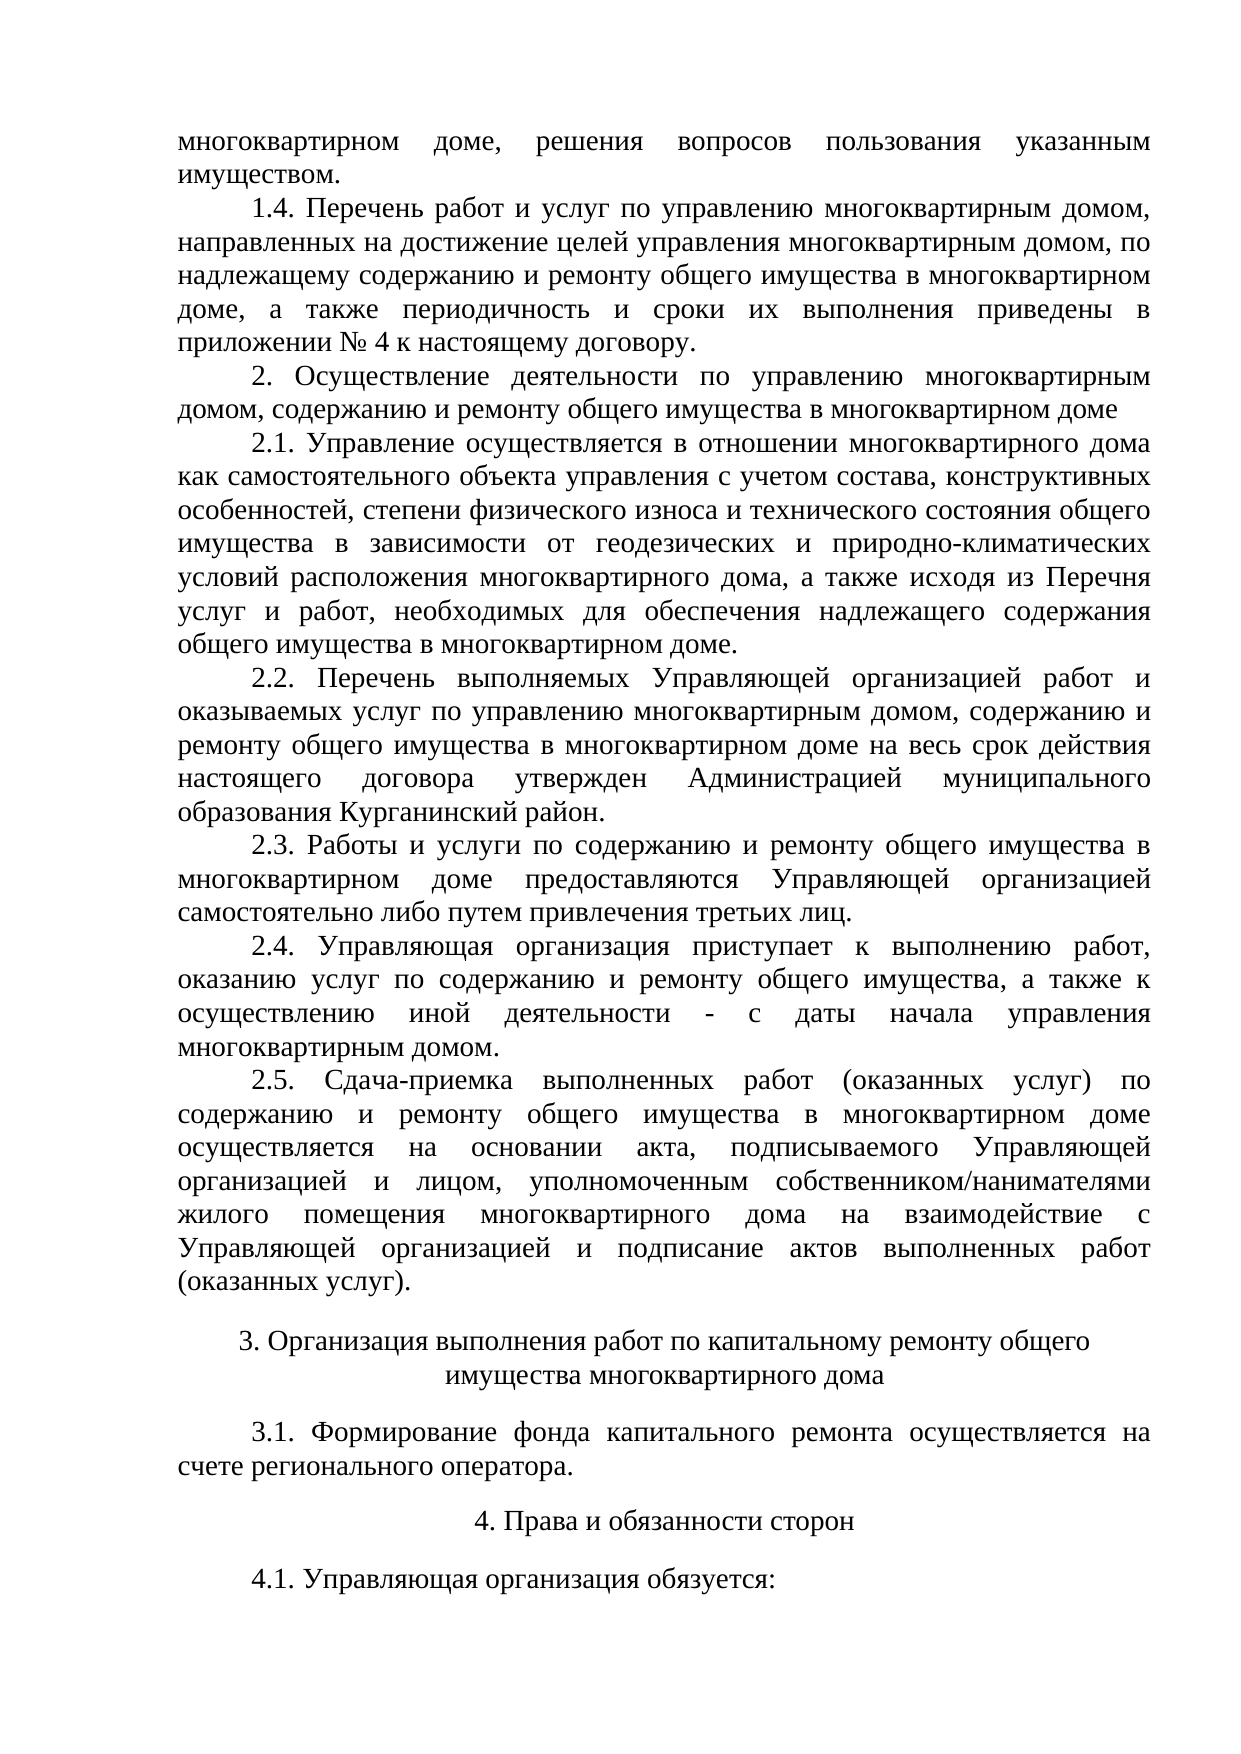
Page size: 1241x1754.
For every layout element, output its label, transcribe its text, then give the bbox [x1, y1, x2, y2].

text 2.1. Управление осуществляется в отношении многоквартирного дома как самостоятельного объекта управления с учетом состава, конструктивных особенностей, степени физического износа и технического состояния общего имущества в зависимости от геодезических и природно-климатических условий расположения многоквартирного дома, а также исходя из Перечня услуг и работ, необходимых для обеспечения надлежащего содержания общего имущества в многоквартирном доме. [177, 425, 1152, 660]
text 1.4. Перечень работ и услуг по управлению многоквартирным домом, направленных на достижение целей управления многоквартирным домом, по надлежащему содержанию и ремонту общего имущества в многоквартирном доме, а также периодичность и сроки их выполнения приведены в приложении № 4 к настоящему договору. [177, 190, 1152, 358]
text 3.1. Формирование фонда капитального ремонта осуществляется на счете регионального оператора. [177, 1414, 1152, 1482]
text 2.4. Управляющая организация приступает к выполнению работ, оказанию услуг по содержанию и ремонту общего имущества, а также к осуществлению иной деятельности - с даты начала управления многоквартирным домом. [177, 928, 1152, 1062]
text 2.3. Работы и услуги по содержанию и ремонту общего имущества в многоквартирном доме предоставляются Управляющей организацией самостоятельно либо путем привлечения третьих лиц. [177, 827, 1152, 928]
text 3. Организация выполнения работ по капитальному ремонту общего имущества многоквартирного дома [177, 1323, 1152, 1391]
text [177, 123, 1152, 190]
text 2.2. Перечень выполняемых Управляющей организацией работ и оказываемых услуг по управлению многоквартирным домом, содержанию и ремонту общего имущества в многоквартирном доме на весь срок действия настоящего договора утвержден Администрацией муниципального образования Курганинский район. [177, 660, 1152, 827]
text 2. Осуществление деятельности по управлению многоквартирным домом, содержанию и ремонту общего имущества в многоквартирном доме [177, 358, 1152, 425]
text 4.1. Управляющая организация обязуется: [177, 1561, 1152, 1594]
text 4. Права и обязанности сторон [177, 1503, 1152, 1537]
text 2.5. Сдача-приемка выполненных работ (оказанных услуг) по содержанию и ремонту общего имущества в многоквартирном доме осуществляется на основании акта, подписываемого Управляющей организацией и лицом, уполномоченным собственником/нанимателями жилого помещения многоквартирного дома на взаимодействие с Управляющей организацией и подписание актов выполненных работ (оказанных услуг). [177, 1062, 1152, 1297]
